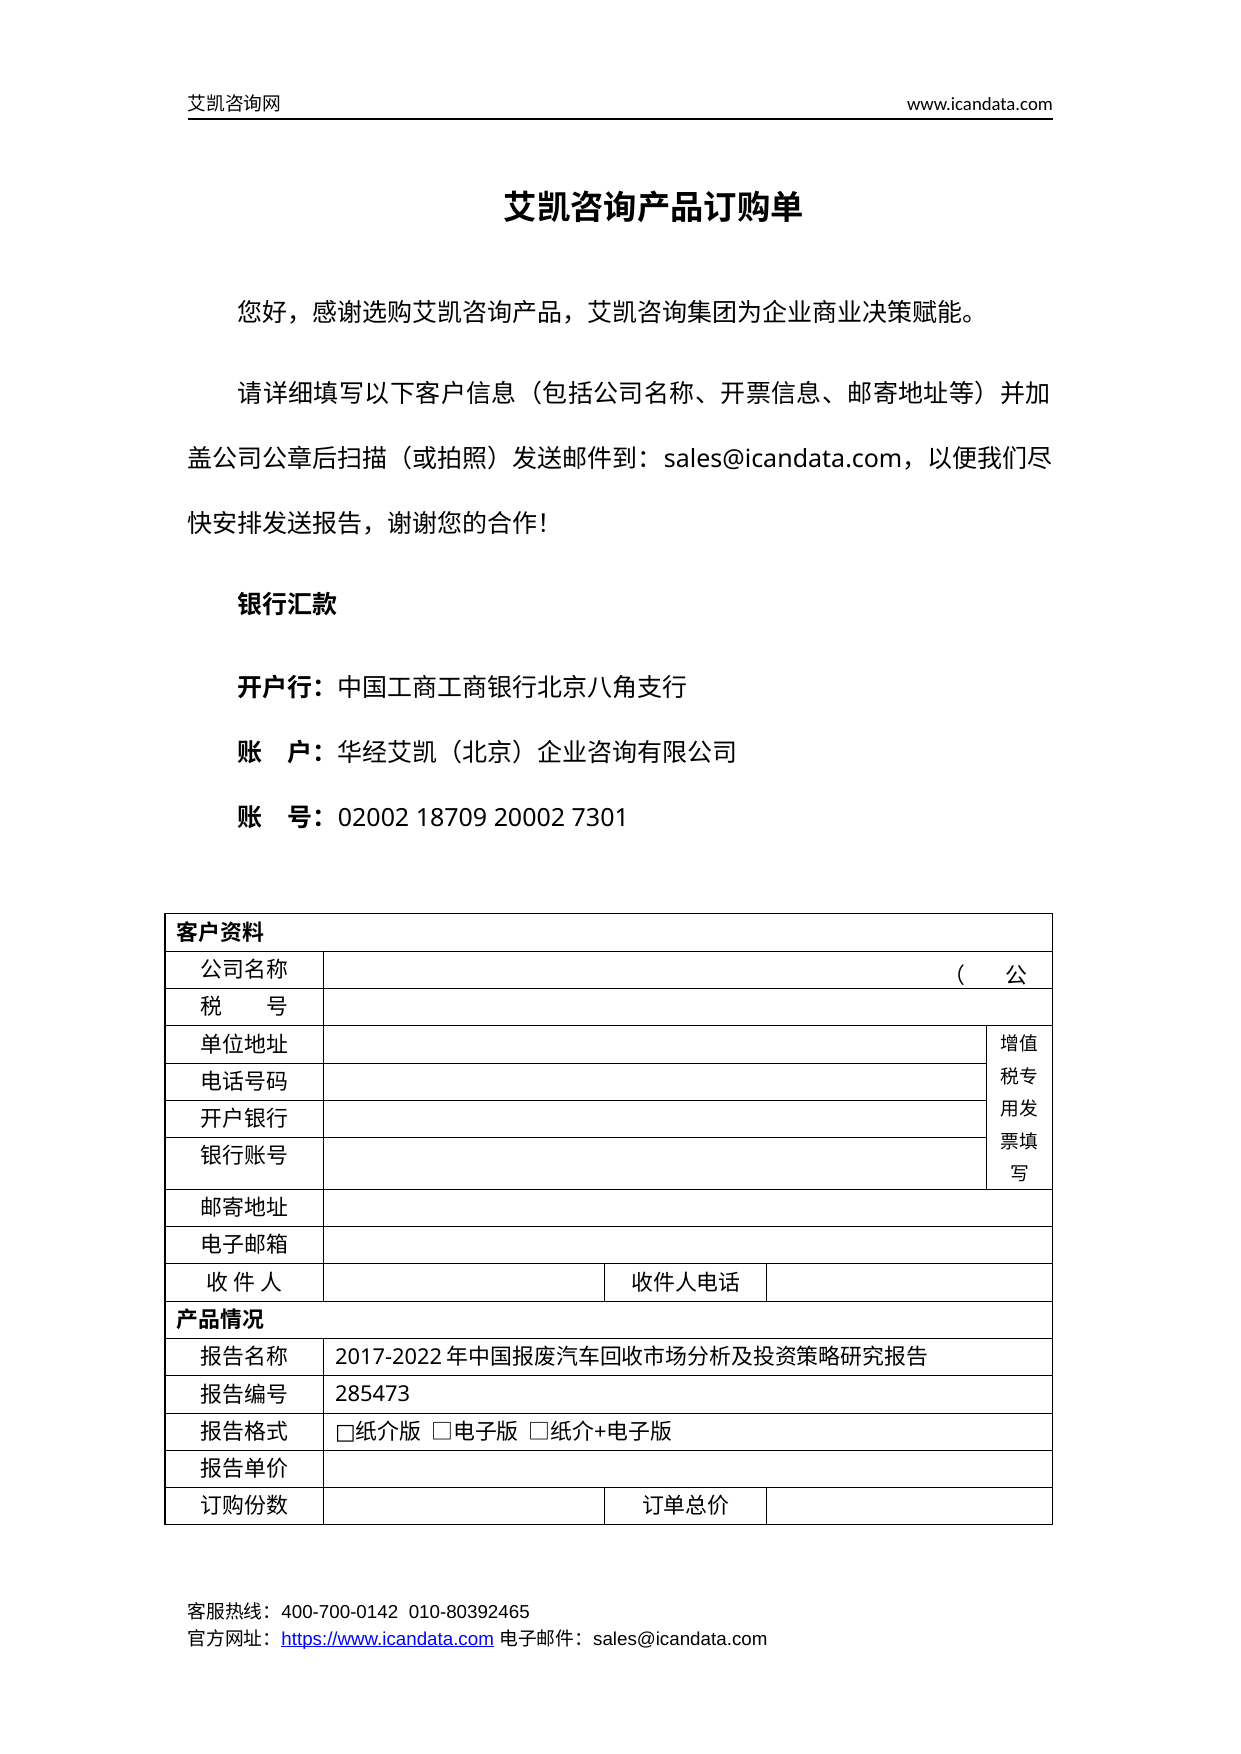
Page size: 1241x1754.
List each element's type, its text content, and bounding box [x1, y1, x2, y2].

table_cell 报告名称 [166, 1339, 323, 1375]
table_cell 公司名称 [166, 952, 323, 988]
table_cell 电话号码 [166, 1064, 323, 1100]
text 艾凯咨询产品订购单 [187, 172, 1053, 237]
table_cell [324, 1101, 986, 1137]
table_cell 订单总价 [605, 1488, 766, 1524]
text 银行汇款 [187, 570, 1053, 635]
text 开户行：中国工商工商银行北京八角支行 [187, 653, 1053, 718]
table_cell [324, 1227, 1052, 1263]
table_cell 收 件 人 [166, 1264, 323, 1301]
table_cell 开户银行 [166, 1101, 323, 1137]
table_cell 报告格式 [166, 1414, 323, 1450]
table_header 客户资料 [166, 914, 1052, 951]
table_cell [324, 1488, 604, 1524]
table_cell [324, 989, 1052, 1025]
table_cell [767, 1264, 1052, 1301]
table_cell 电子邮箱 [166, 1227, 323, 1263]
table_cell [324, 1138, 986, 1189]
table_cell 报告单价 [166, 1451, 323, 1487]
table_cell [324, 1026, 986, 1062]
table_cell 产品情况 [166, 1302, 1052, 1338]
text 请详细填写以下客户信息（包括公司名称、开票信息、邮寄地址等）并加盖公司公章后扫描（或拍照）发送邮件到：sales@icandata.com，以便我们尽快安排发送报告，谢谢您的合作！ [187, 359, 1053, 554]
table_cell [767, 1488, 1052, 1524]
table_cell 订购份数 [166, 1488, 323, 1524]
table_cell [324, 1064, 986, 1100]
table_cell 285473 [324, 1376, 1052, 1412]
table_cell [324, 1264, 604, 1301]
table_cell 邮寄地址 [166, 1190, 323, 1226]
table_cell [324, 1451, 1052, 1487]
table_cell 银行账号 [166, 1138, 323, 1189]
table_cell □纸介版 □电子版 □纸介+电子版 [324, 1414, 1052, 1450]
text 您好，感谢选购艾凯咨询产品，艾凯咨询集团为企业商业决策赋能。 [187, 278, 1053, 343]
table_cell 报告编号 [166, 1376, 323, 1412]
table_cell 单位地址 [166, 1026, 323, 1062]
table_cell [324, 1190, 1052, 1226]
table_cell 增值税专用发票填写 [987, 1026, 1052, 1189]
table_cell 税 号 [166, 989, 323, 1025]
text 账 号：02002 18709 20002 7301 [187, 783, 1053, 848]
table_cell 2017-2022年中国报废汽车回收市场分析及投资策略研究报告 [324, 1339, 1052, 1375]
table_cell 收件人电话 [605, 1264, 766, 1301]
table_cell [324, 952, 1052, 988]
text 账 户：华经艾凯（北京）企业咨询有限公司 [187, 718, 1053, 783]
